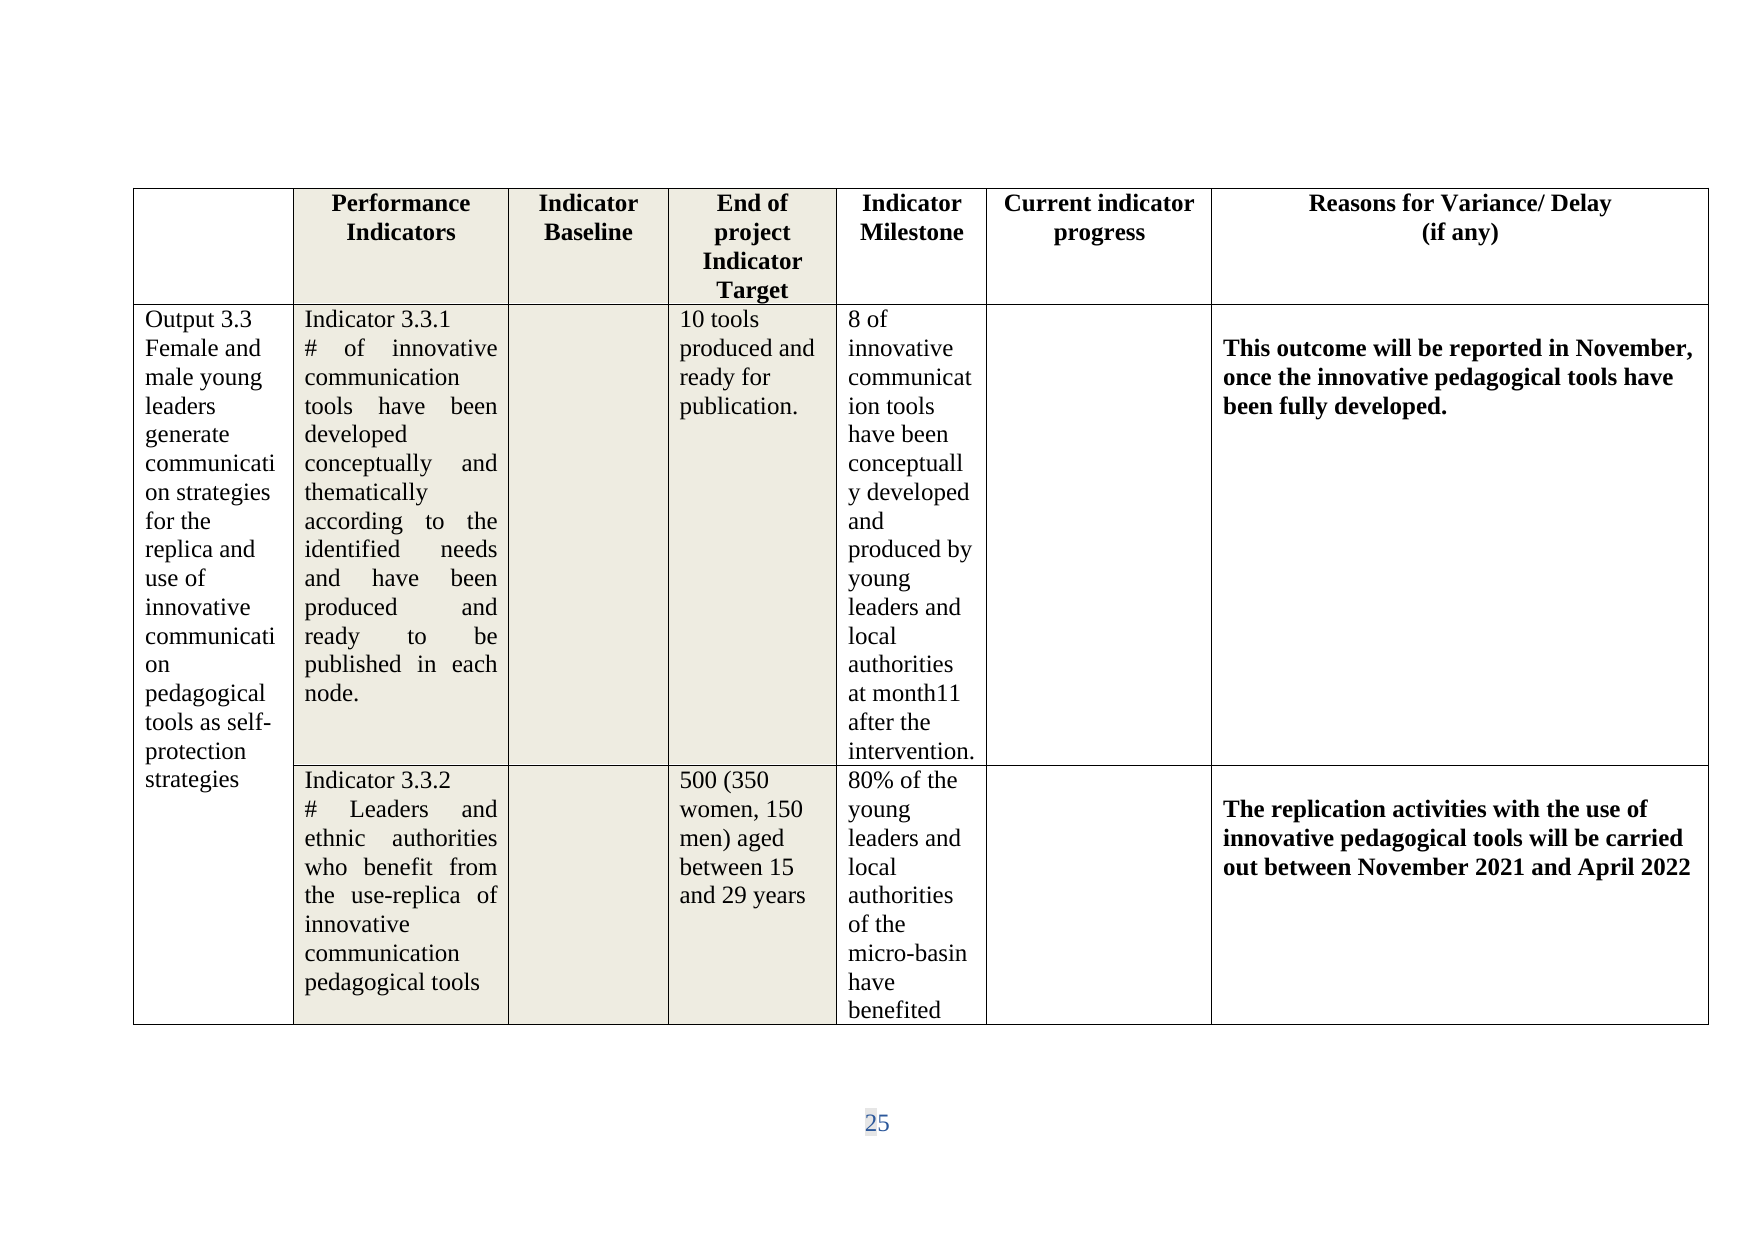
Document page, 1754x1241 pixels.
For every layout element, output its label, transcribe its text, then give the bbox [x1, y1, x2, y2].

table_header Current indicator progress [987, 189, 1211, 303]
table_cell This outcome will be reported in November, once the innovative pedagogical tools have been fully developed. [1212, 305, 1708, 764]
table_cell [509, 766, 668, 1024]
table_cell The replication activities with the use of innovative pedagogical tools will be carried out between November 2021 and April 2022 [1212, 766, 1708, 1024]
table_cell [509, 305, 668, 764]
table_header Performance Indicators [294, 189, 508, 303]
table_cell 10 tools produced and ready for publication. [669, 305, 836, 764]
table_cell 8 of innovative communication tools have been conceptually developed and produced by young leaders and local authorities at month11 after the intervention. [837, 305, 986, 764]
table_cell Output 3.3 Female and male young leaders generate communication strategies for the replica and use of innovative communication pedagogical tools as self-protection strategies [134, 305, 293, 1024]
table_header End of project Indicator Target [669, 189, 836, 303]
table_cell Indicator 3.3.1 # of innovative communication tools have been developed conceptually and thematically according to the identified needs and have been produced and ready to be published in each node. [294, 305, 508, 764]
table_header Indicator Baseline [509, 189, 668, 303]
table_cell Indicator 3.3.2 # Leaders and ethnic authorities who benefit from the use-replica of innovative communication pedagogical tools [294, 766, 508, 1024]
table_header [134, 189, 293, 303]
table_header Indicator Milestone [837, 189, 986, 303]
table_header Reasons for Variance/ Delay (if any) [1212, 189, 1708, 303]
table_cell 500 (350 women, 150 men) aged between 15 and 29 years [669, 766, 836, 1024]
table_cell [987, 766, 1211, 1024]
table_cell [987, 305, 1211, 764]
table_cell 80% of the young leaders and local authorities of the micro-basin have benefited from the tools published at month 16 of the intervention. [837, 766, 986, 1024]
